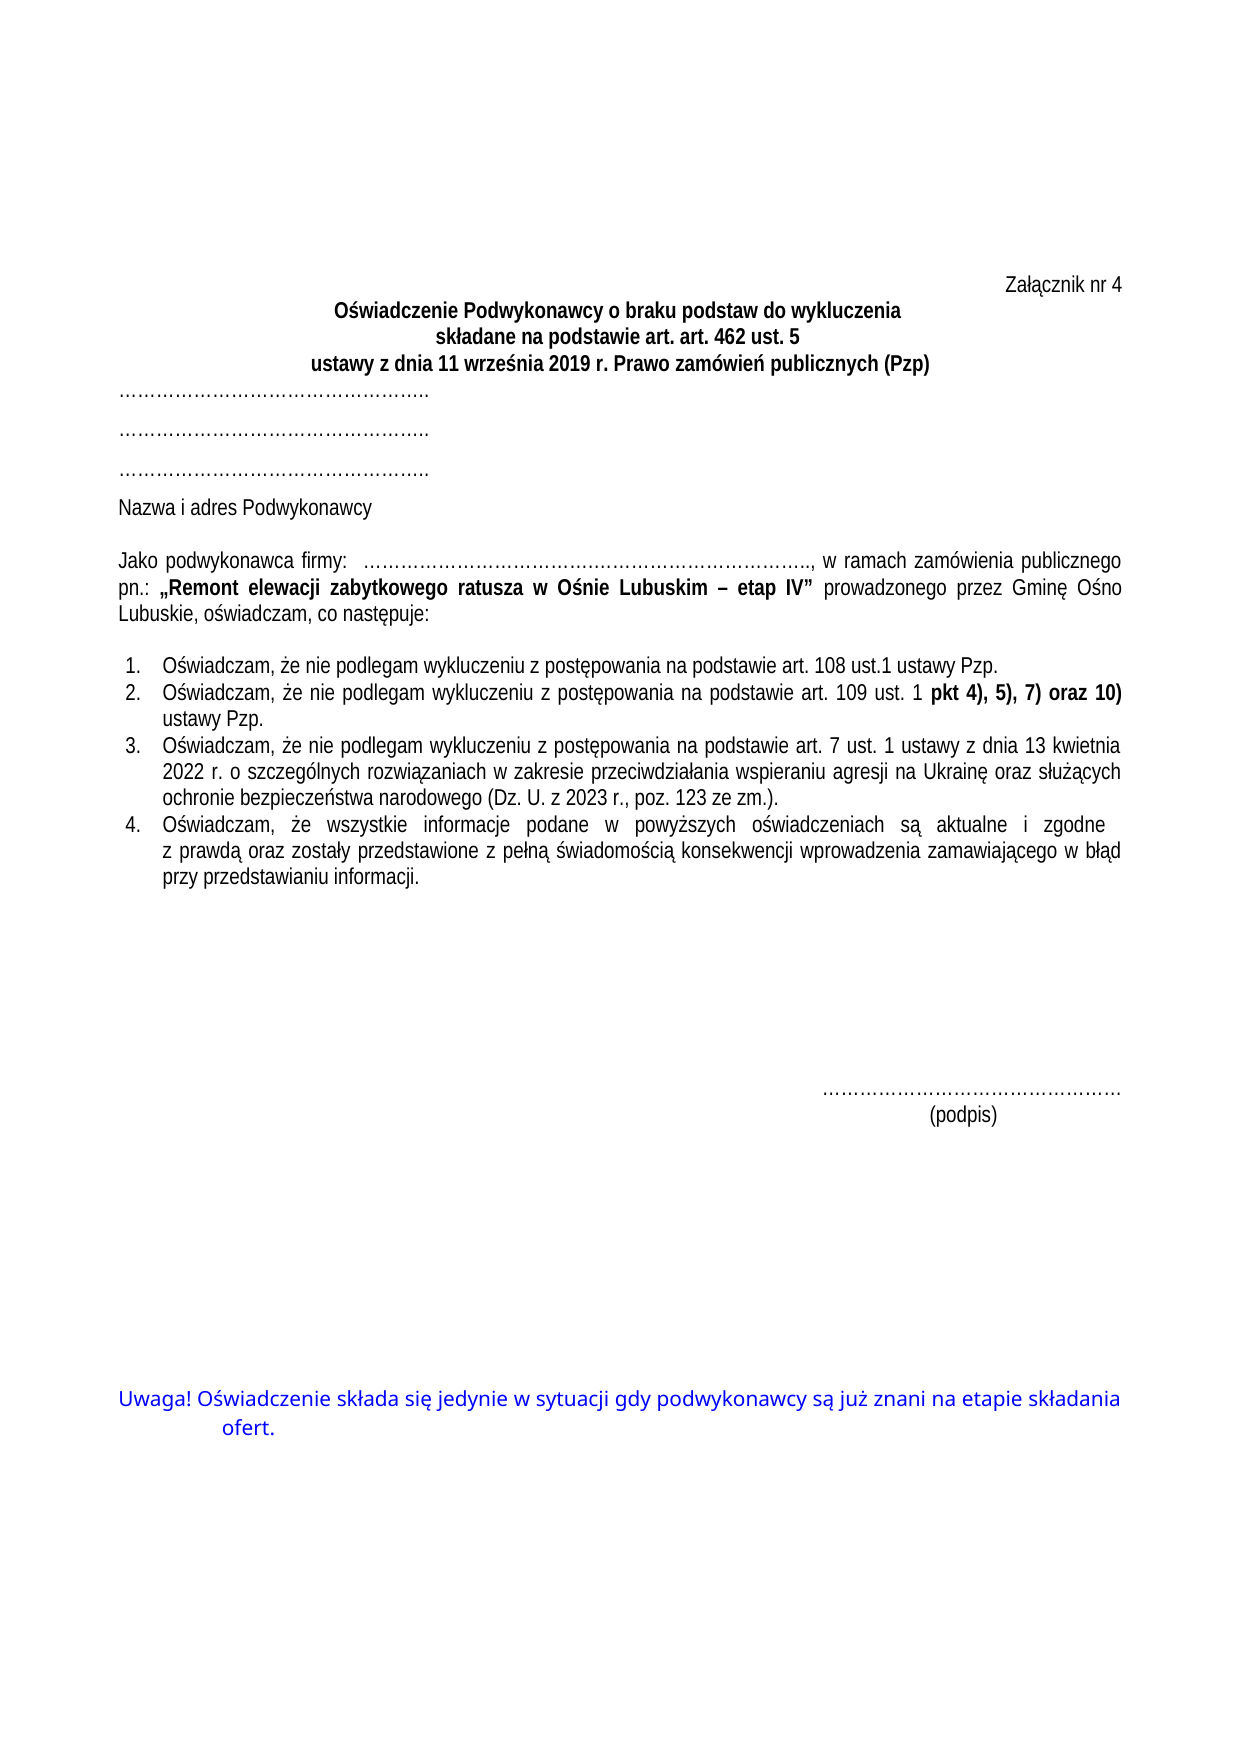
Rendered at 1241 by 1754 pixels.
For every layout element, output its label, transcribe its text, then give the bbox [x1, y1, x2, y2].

text (podpis) [856, 1101, 1122, 1127]
list Oświadczam, że nie podlegam wykluczeniu z postępowania na podstawie art. 108 ust.1 ustawy Pzp. [125, 652, 1122, 679]
text ………………………………………….. [118, 455, 1122, 481]
list Oświadczam, że wszystkie informacje podane w powyższych oświadczeniach są aktualne i zgodne z prawdą oraz zostały przedstawione z pełną świadomością konsekwencji wprowadzenia zamawiającego w błąd przy przedstawianiu informacji. [125, 811, 1122, 890]
text ………………………………………….. [118, 415, 1122, 442]
text Uwaga! Oświadczenie składa się jedynie w sytuacji gdy podwykonawcy są już znani na etapie składania ofert. [118, 1384, 1122, 1441]
text Nazwa i adres Podwykonawcy [118, 494, 1122, 521]
text Jako podwykonawca firmy: ……………………………….…………………………….., w ramach zamówienia publicznego pn.: „Remont elewacji zabytkowego ratusza w Ośnie Lubuskim – etap IV” prowadzonego przez Gminę Ośno Lubuskie, oświadczam, co następuje: [118, 521, 1122, 626]
text ………………………………………… [118, 1074, 1122, 1101]
text Załącznik nr 4 [118, 271, 1122, 297]
text Oświadczenie Podwykonawcy o braku podstaw do wykluczenia składane na podstawie art. art. 462 ust. 5 ustawy z dnia 11 września 2019 r. Prawo zamówień publicznych (Pzp) [118, 297, 1122, 376]
text ………………………………………….. [118, 376, 1122, 402]
list Oświadczam, że nie podlegam wykluczeniu z postępowania na podstawie art. 109 ust. 1 pkt 4), 5), 7) oraz 10) ustawy Pzp. [125, 679, 1122, 732]
list Oświadczam, że nie podlegam wykluczeniu z postępowania na podstawie art. 7 ust. 1 ustawy z dnia 13 kwietnia 2022 r. o szczególnych rozwiązaniach w zakresie przeciwdziałania wspieraniu agresji na Ukrainę oraz służących ochronie bezpieczeństwa narodowego (Dz. U. z 2023 r., poz. 123 ze zm.). [125, 732, 1122, 811]
